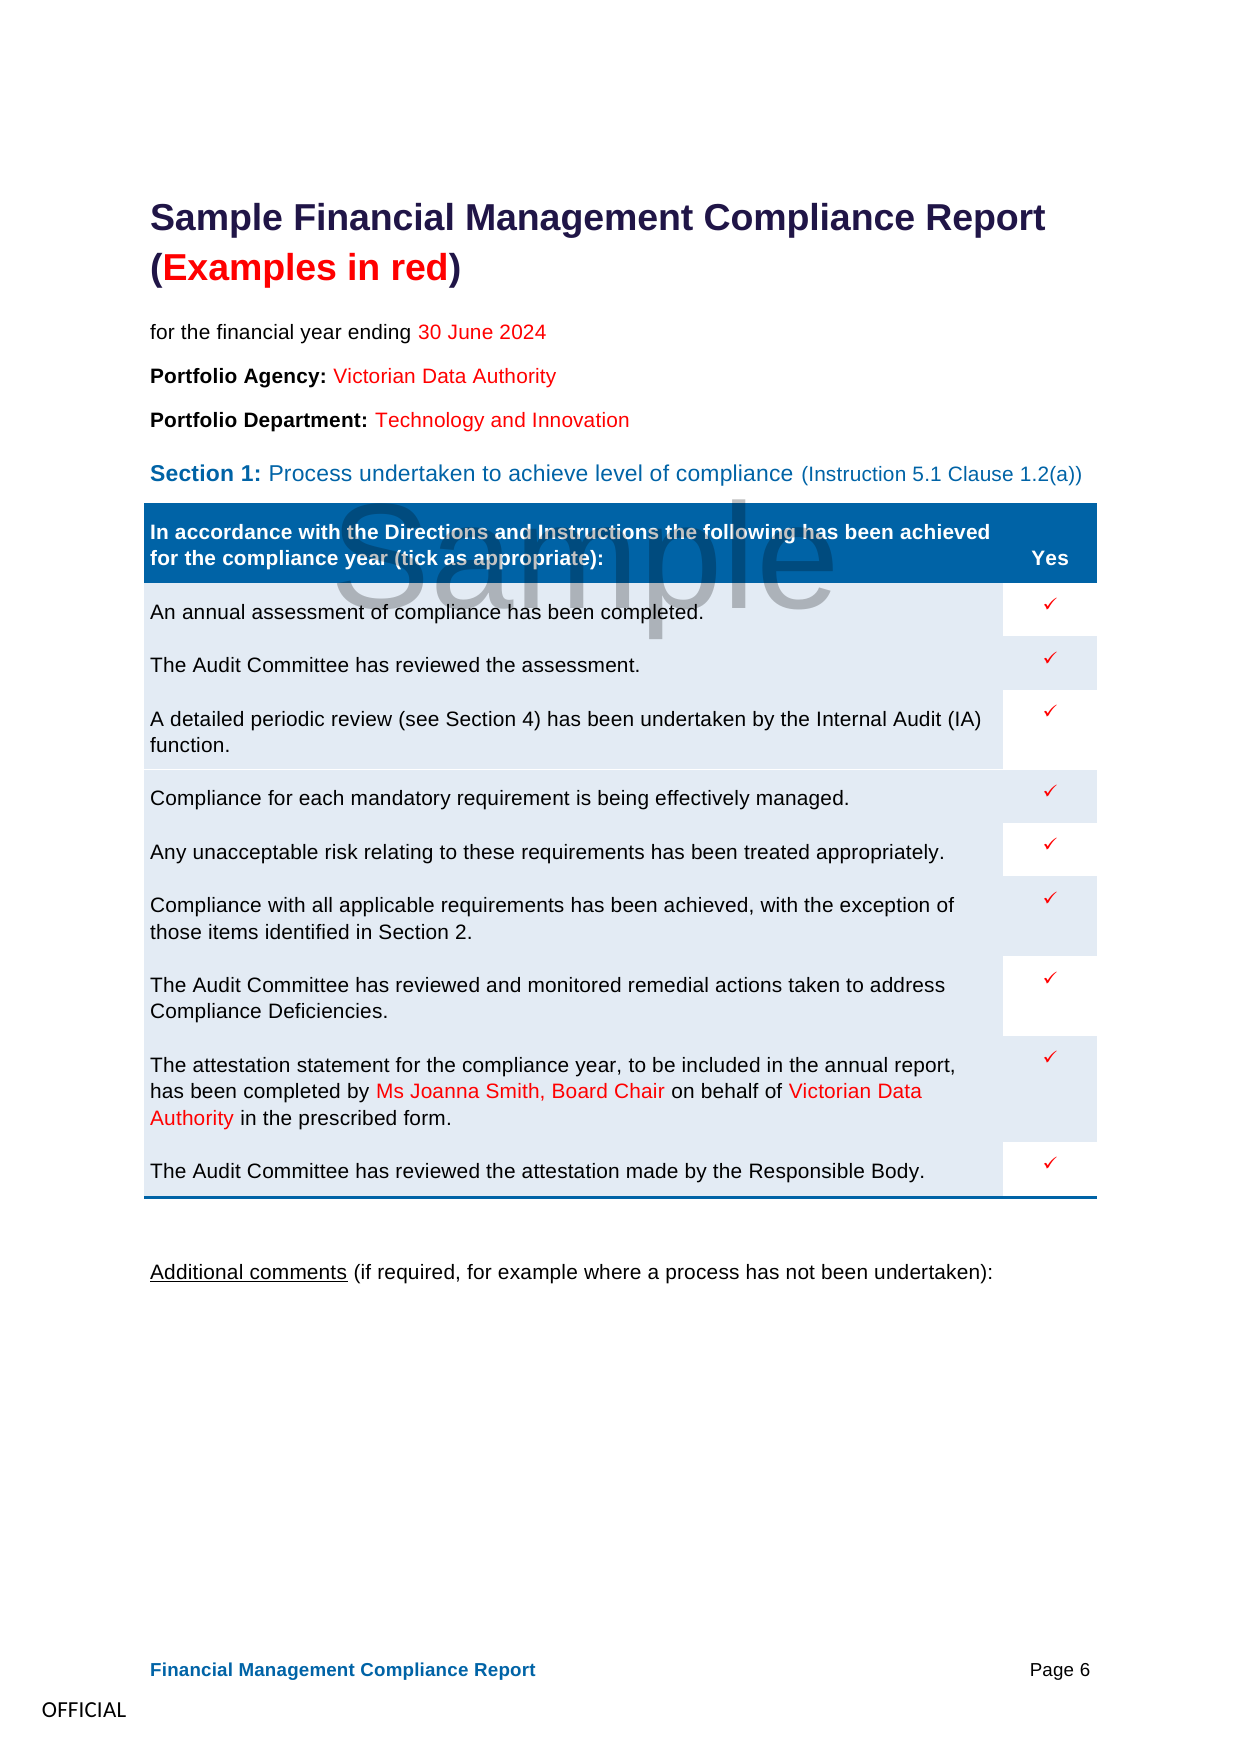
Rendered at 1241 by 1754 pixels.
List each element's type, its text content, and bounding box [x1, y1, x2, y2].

table_header In accordance with the Directions and Instructions the following has been achieved for the compliance year (tick as appropriate): [357, 503, 732, 583]
table_cell [1003, 876, 1097, 956]
table_cell A detailed periodic review (see Section 4) has been undertaken by the Internal Audit (IA) function. [144, 690, 1003, 769]
subtitle Section 1: Process undertaken to achieve level of compliance (Instruction 5.1 Clause 1.2(a)) [150, 460, 1090, 487]
table_cell [1003, 1142, 1097, 1196]
table_cell [1003, 690, 1097, 769]
subtitle Sample Financial Management Compliance Report (Examples in red) [150, 195, 1090, 288]
text Portfolio Department: Technology and Innovation [150, 408, 1090, 432]
text for the financial year ending 30 June 2024 [150, 319, 1090, 343]
table_cell [1003, 823, 1097, 876]
text Additional comments (if required, for example where a process has not been undertaken): [150, 1259, 1090, 1283]
table_cell Compliance for each mandatory requirement is being effectively managed. [144, 770, 1003, 823]
table_header In accordance with the Directions and Instructions the following has been achieved for the compliance year (tick as appropriate): [144, 503, 409, 583]
table_header Yes [1003, 503, 1097, 583]
table_cell [1003, 956, 1097, 1036]
table_cell An annual assessment of compliance has been completed. [144, 583, 649, 636]
table_cell [1003, 636, 1097, 690]
table_header In accordance with the Directions and Instructions the following has been achieved for the compliance year (tick as appropriate): [745, 503, 1003, 583]
table_cell The Audit Committee has reviewed the assessment. [144, 636, 1003, 690]
table_cell The attestation statement for the compliance year, to be included in the annual report, has been completed by Ms Joanna Smith, Board Chair on behalf of Victorian Data Authority in the prescribed form. [144, 1036, 1003, 1142]
table_cell Any unacceptable risk relating to these requirements has been treated appropriately. [144, 823, 1003, 876]
table_cell [1003, 770, 1097, 823]
table_cell [1003, 583, 1097, 636]
table_cell The Audit Committee has reviewed the attestation made by the Responsible Body. [144, 1142, 1003, 1196]
table_cell An annual assessment of compliance has been completed. [662, 583, 1003, 636]
table_cell Compliance with all applicable requirements has been achieved, with the exception of those items identified in Section 2. [144, 876, 1003, 956]
table_cell [1003, 1036, 1097, 1142]
text Portfolio Agency: Victorian Data Authority [150, 364, 1090, 388]
table_cell The Audit Committee has reviewed and monitored remedial actions taken to address Compliance Deficiencies. [144, 956, 1003, 1036]
